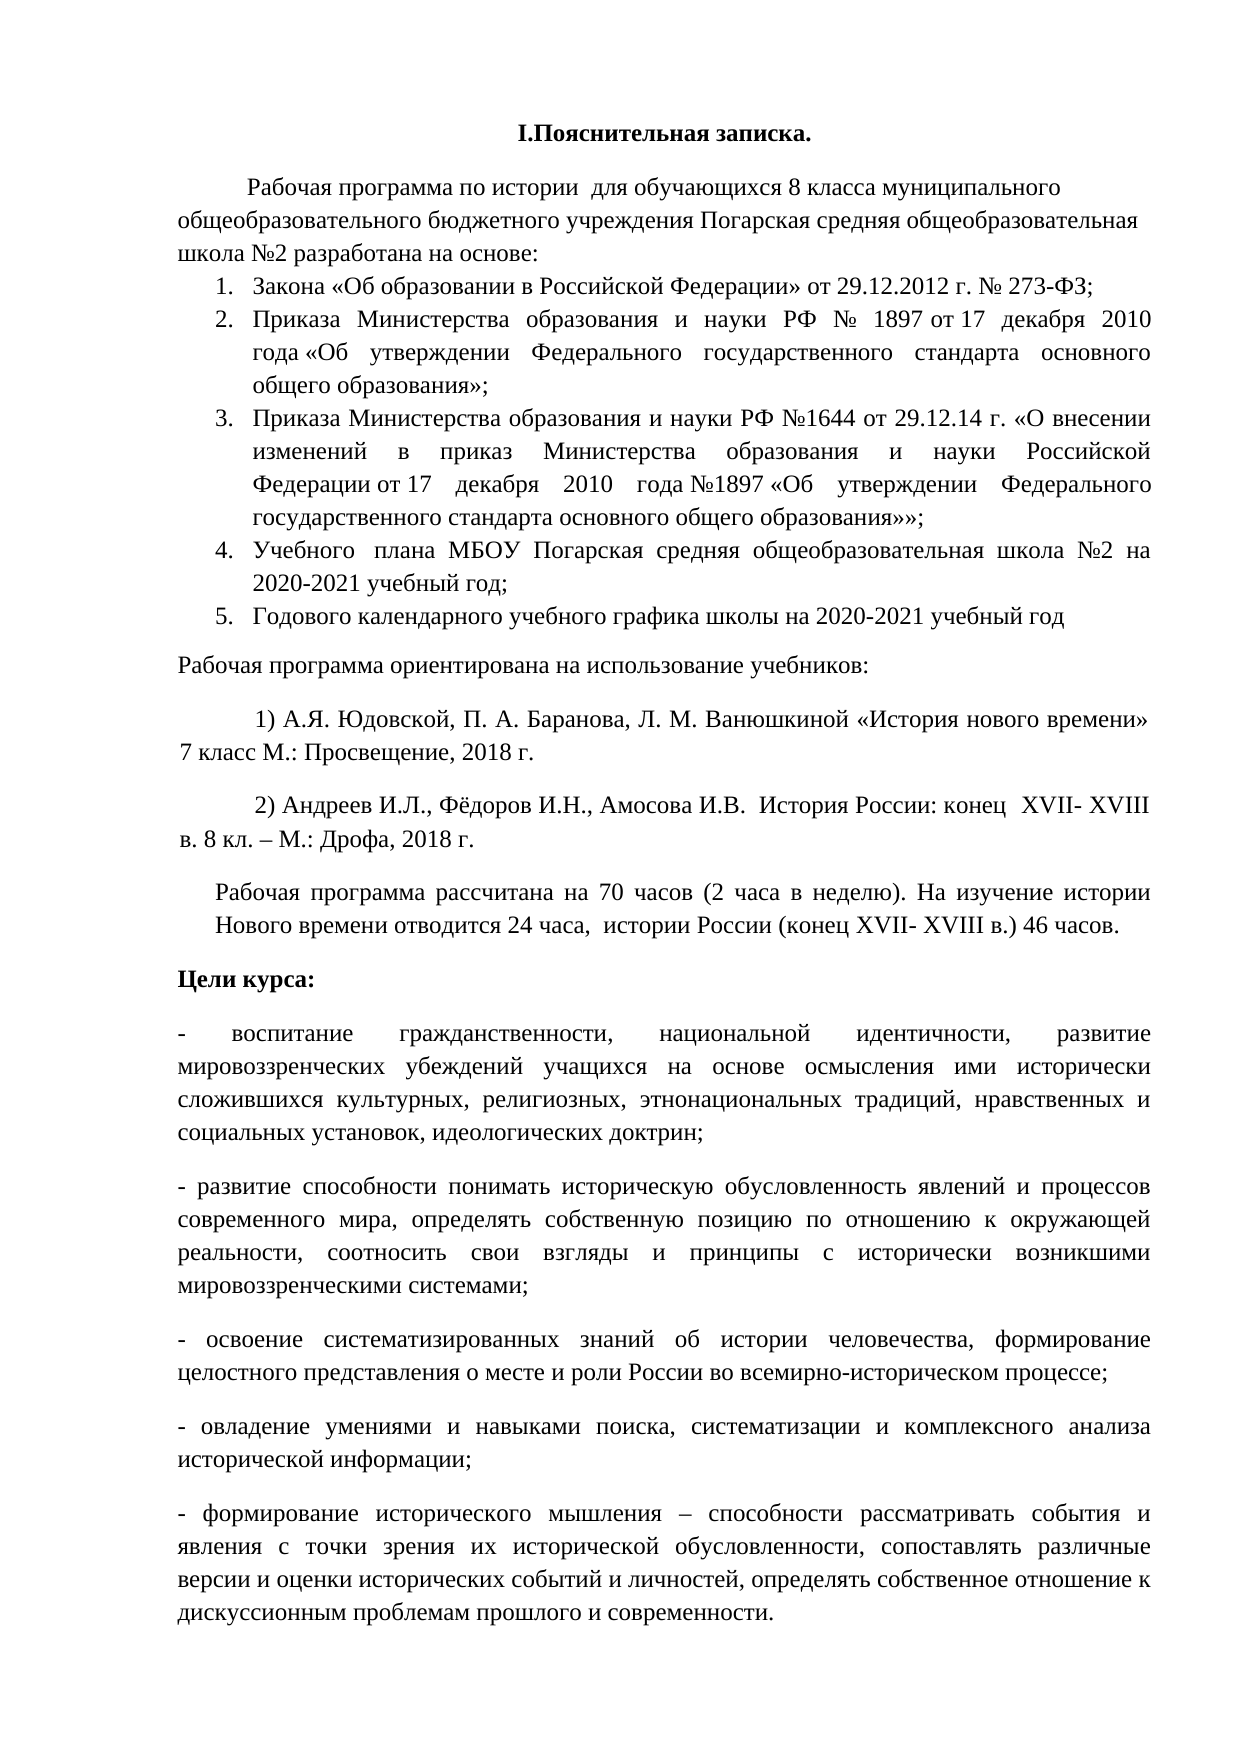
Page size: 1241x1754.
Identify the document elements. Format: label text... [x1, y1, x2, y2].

text - воспитание гражданственности, национальной идентичности, развитие мировоззренческих убеждений учащихся на основе осмысления ими исторически сложившихся культурных, религиозных, этнонациональных традиций, нравственных и социальных установок, идеологических доктрин; [177, 1018, 1152, 1146]
list Учебного плана МБОУ Погарская средняя общеобразовательная школа №2 на 2020-2021 учебный год; [215, 535, 1152, 597]
text - овладение умениями и навыками поиска, систематизации и комплексного анализа исторической информации; [177, 1411, 1152, 1473]
text 2) Андреев И.Л., Фёдоров И.Н., Амосова И.В. История России: конец XVII- XVIII в. 8 кл. – М.: Дрофа, . [179, 791, 1149, 852]
text - освоение систематизированных знаний об истории человечества, формирование целостного представления о месте и роли России во всемирно-историческом процессе; [177, 1324, 1152, 1386]
text 1) А.Я. Юдовской, П. А. Баранова, Л. М. Ванюшкиной «История нового времени» 7 класс М.: Просвещение, . [179, 704, 1149, 766]
text - формирование исторического мышления – способности рассматривать события и явления с точки зрения их исторической обусловленности, сопоставлять различные версии и оценки исторических событий и личностей, определять собственное отношение к дискуссионным проблемам прошлого и современности. [177, 1498, 1152, 1626]
list Закона «Об образовании в Российской Федерации» от 29.12.2012 г. № 273-ФЗ; [215, 271, 1152, 300]
text Рабочая программа ориентирована на использование учебников: [177, 650, 1149, 679]
text Цели курса: [177, 964, 1152, 993]
text Рабочая программа по истории для обучающихся 8 класса муниципального общеобразовательного бюджетного учреждения Погарская средняя общеобразовательная школа №2 разработана на основе: [177, 172, 1152, 267]
list Годового календарного учебного графика школы на 2020-2021 учебный год [215, 601, 1152, 630]
list Приказа Министерства образования и науки РФ №1644 от 29.12.14 г. «О внесении изменений в приказ Министерства образования и науки Российской Федерации от 17 декабря 2010 года №1897 «Об утверждении Федерального государственного стандарта основного общего образования»»; [215, 403, 1152, 531]
text I.Пояснительная записка. [177, 118, 1152, 147]
text Рабочая программа рассчитана на 70 часов (2 часа в неделю). На изучение истории Нового времени отводится 24 часа, истории России (конец XVII- XVIII в.) 46 часов. [215, 877, 1152, 939]
list Приказа Министерства образования и науки РФ № 1897 от 17 декабря 2010 года «Об утверждении Федерального государственного стандарта основного общего образования»; [215, 304, 1152, 399]
text - развитие способности понимать историческую обусловленность явлений и процессов современного мира, определять собственную позицию по отношению к окружающей реальности, соотносить свои взгляды и принципы с исторически возникшими мировоззренческими системами; [177, 1171, 1152, 1299]
